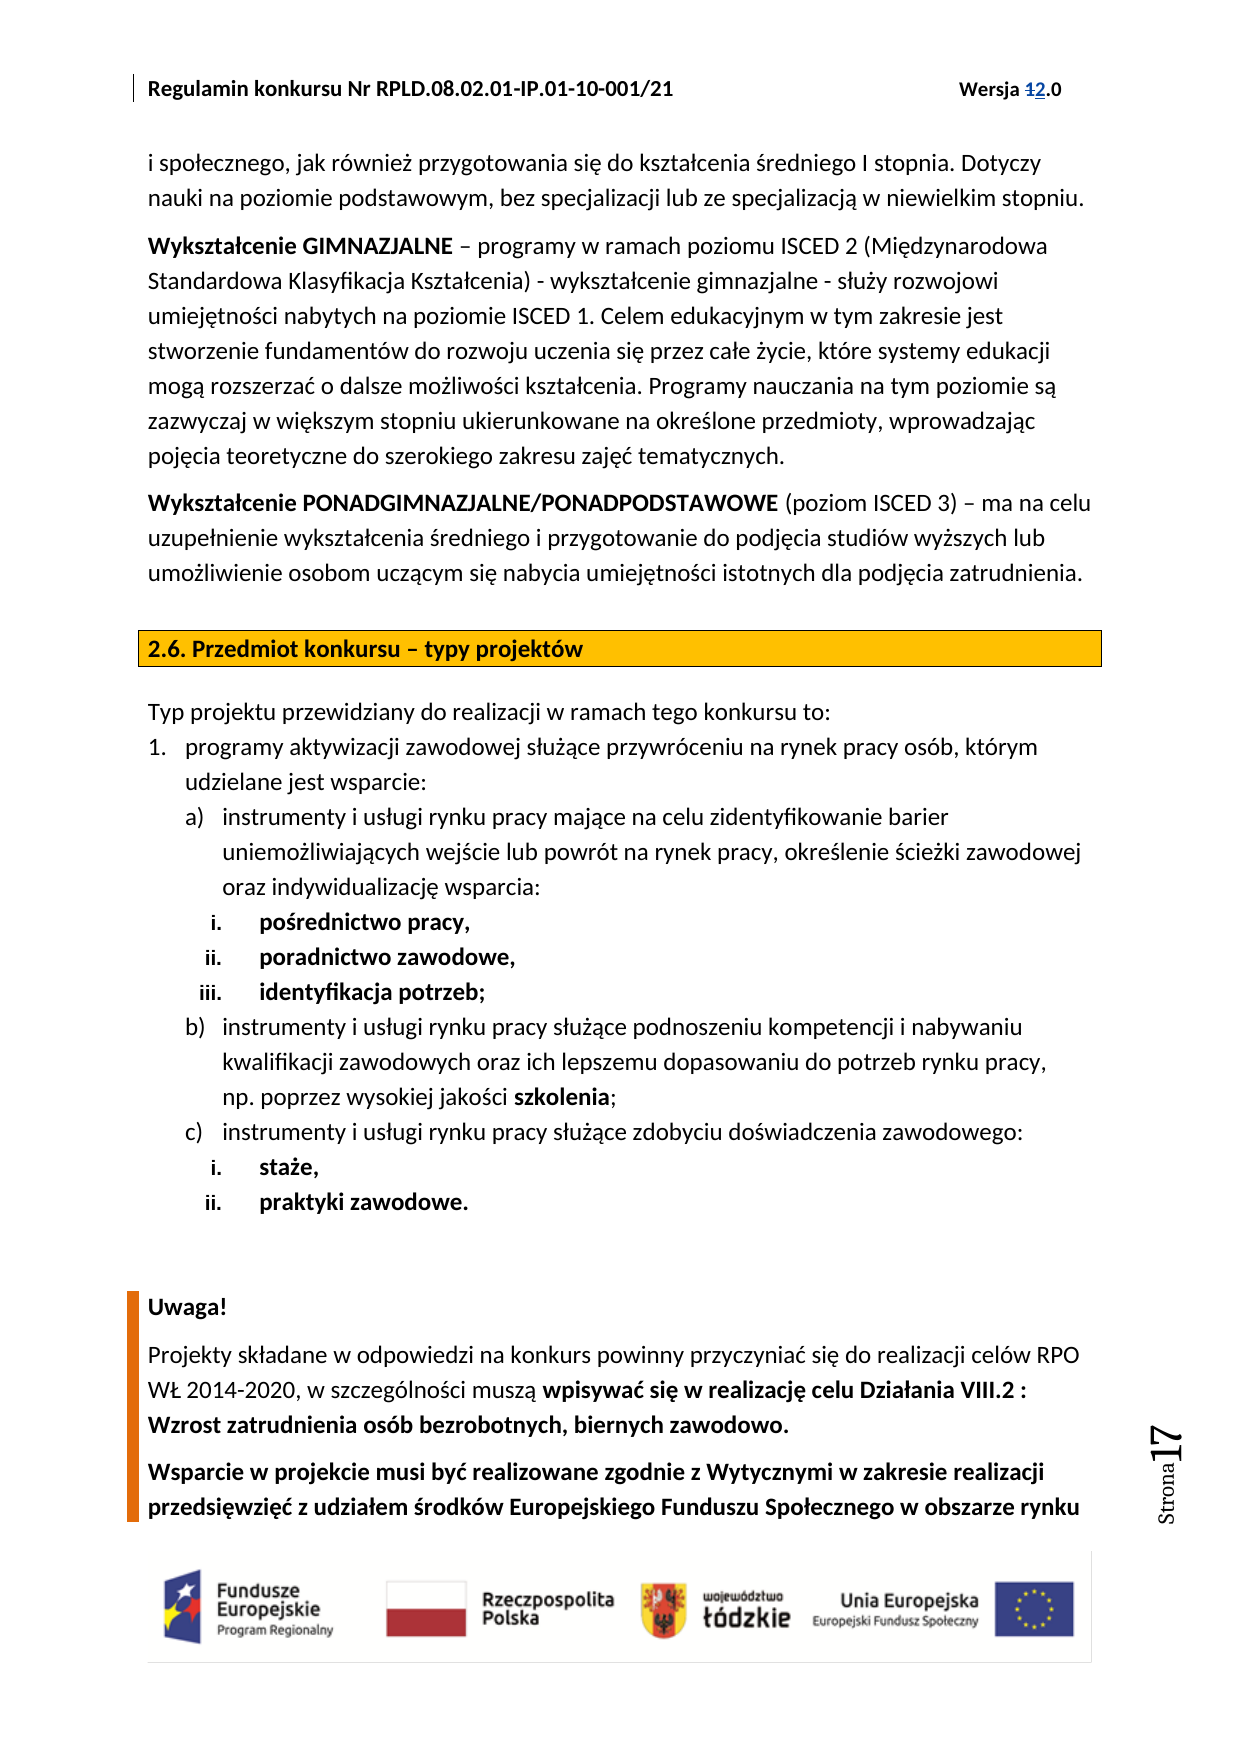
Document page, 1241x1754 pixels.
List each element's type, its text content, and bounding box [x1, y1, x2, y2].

list instrumenty i usługi rynku pracy służące zdobyciu doświadczenia zawodowego: [185, 1116, 1093, 1147]
text Uwaga! [139, 1291, 1093, 1322]
list staże, [222, 1151, 1093, 1182]
list Przedmiot konkursu – typy projektów [139, 631, 1101, 666]
list instrumenty i usługi rynku pracy służące podnoszeniu kompetencji i nabywaniu kwalifikacji zawodowych oraz ich lepszemu dopasowaniu do potrzeb rynku pracy, np. poprzez wysokiej jakości szkolenia; [185, 1011, 1093, 1112]
text Wykształcenie GIMNAZJALNE – programy w ramach poziomu ISCED 2 (Międzynarodowa Standardowa Klasyfikacja Kształcenia) - wykształcenie gimnazjalne - służy rozwojowi umiejętności nabytych na poziomie ISCED 1. Celem edukacyjnym w tym zakresie jest stworzenie fundamentów do rozwoju uczenia się przez całe życie, które systemy edukacji mogą rozszerzać o dalsze możliwości kształcenia. Programy nauczania na tym poziomie są zazwyczaj w większym stopniu ukierunkowane na określone przedmioty, wprowadzając pojęcia teoretyczne do szerokiego zakresu zajęć tematycznych. [148, 230, 1093, 471]
list programy aktywizacji zawodowej służące przywróceniu na rynek pracy osób, którym udzielane jest wsparcie: [148, 731, 1093, 797]
list instrumenty i usługi rynku pracy mające na celu zidentyfikowanie barier uniemożliwiających wejście lub powrót na rynek pracy, określenie ścieżki zawodowej oraz indywidualizację wsparcia: [185, 801, 1093, 902]
list praktyki zawodowe. [222, 1186, 1093, 1217]
list pośrednictwo pracy, [222, 906, 1093, 937]
list Typ projektu przewidziany do realizacji w ramach tego konkursu to: [148, 696, 1093, 727]
list poradnictwo zawodowe, [222, 941, 1093, 972]
text Wykształcenie PONADGIMNAZJALNE/PONADPODSTAWOWE (poziom ISCED 3) – ma na celu uzupełnienie wykształcenia średniego i przygotowanie do podjęcia studiów wyższych lub umożliwienie osobom uczącym się nabycia umiejętności istotnych dla podjęcia zatrudnienia. [148, 488, 1093, 588]
text Projekty składane w odpowiedzi na konkurs powinny przyczyniać się do realizacji celów RPO WŁ 2014-2020, w szczególności muszą wpisywać się w realizację celu Działania VIII.2 : Wzrost zatrudnienia osób bezrobotnych, biernych zawodowo. [139, 1339, 1093, 1439]
list identyfikacja potrzeb; [222, 976, 1093, 1007]
picture [147, 1551, 1093, 1664]
